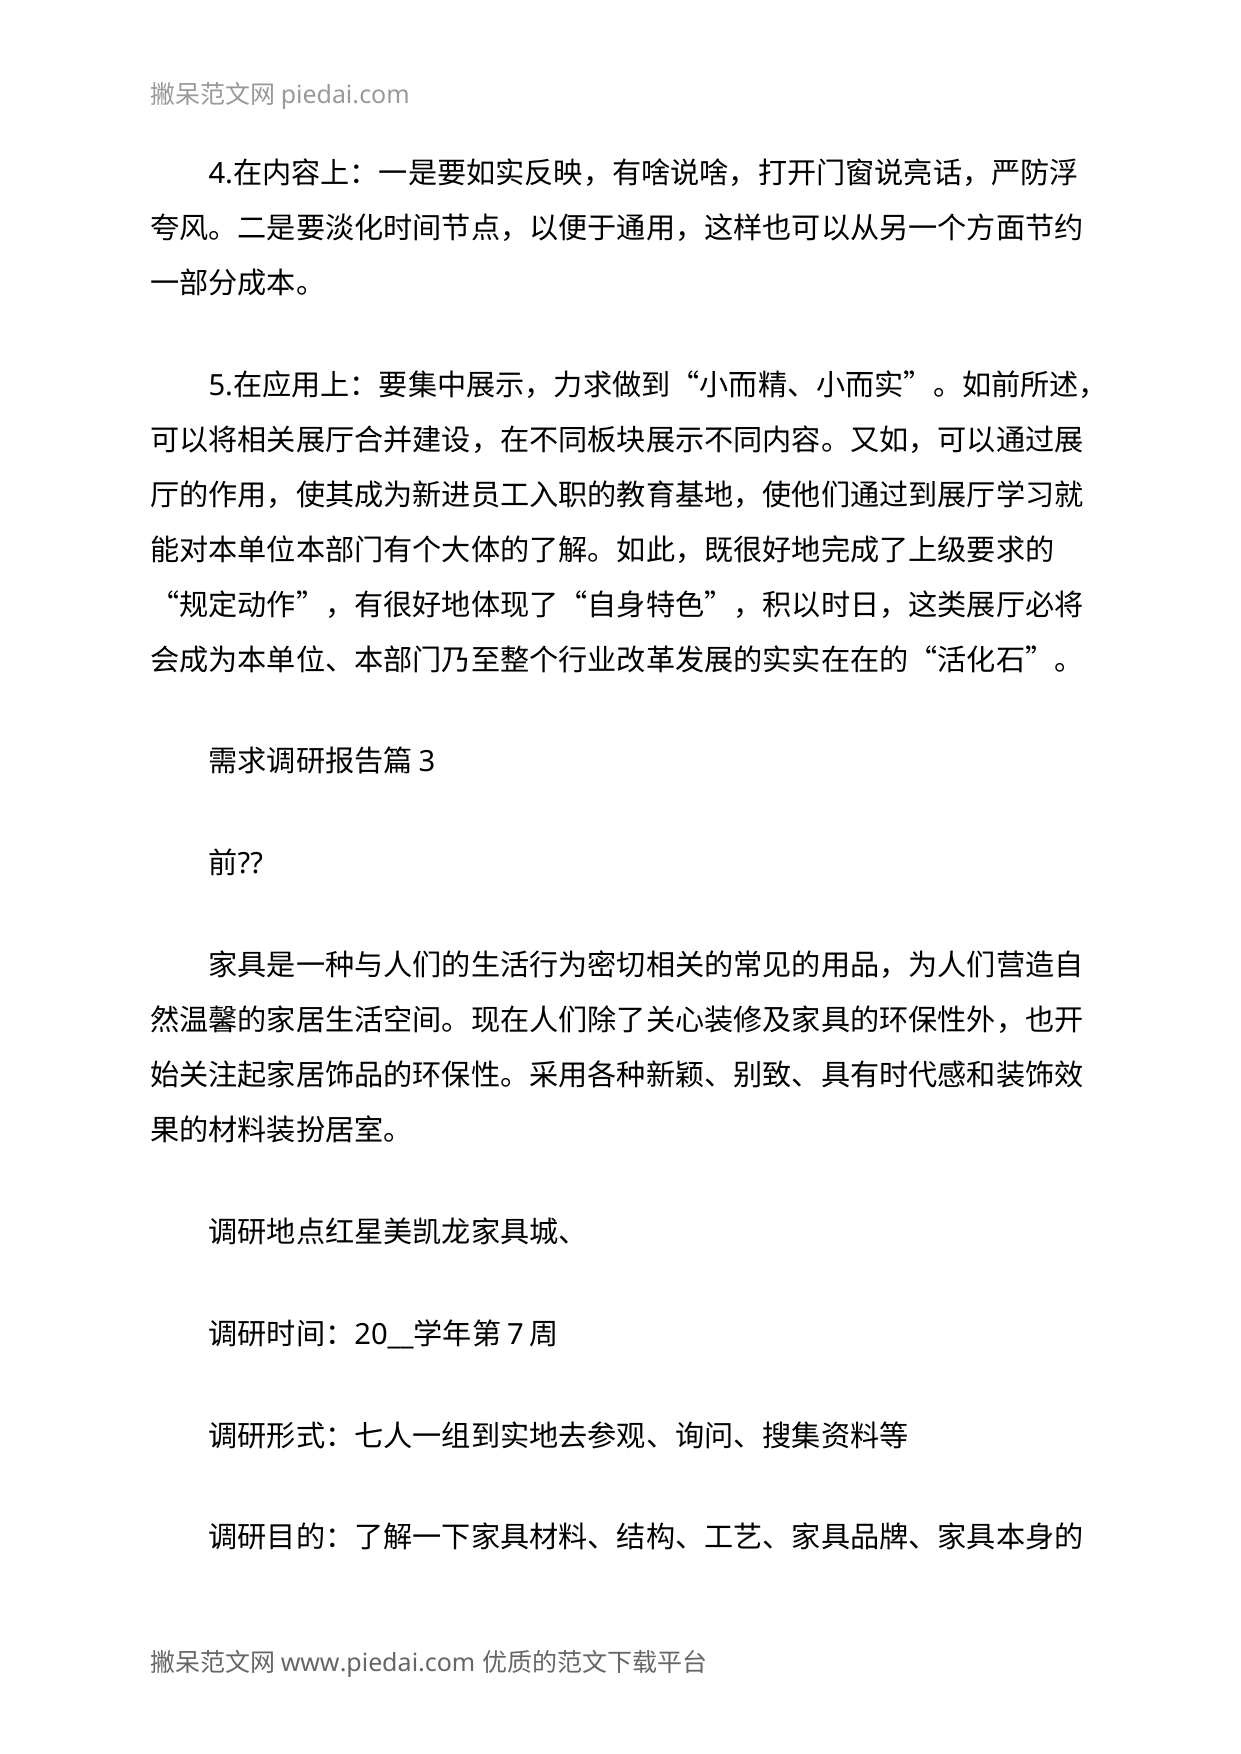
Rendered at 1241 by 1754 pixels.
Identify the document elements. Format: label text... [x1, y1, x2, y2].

text 需求调研报告篇3 [150, 738, 1090, 780]
text 5.在应用上：要集中展示，力求做到“小而精、小而实”。如前所述，可以将相关展厅合并建设，在不同板块展示不同内容。又如，可以通过展厅的作用，使其成为新进员工入职的教育基地，使他们通过到展厅学习就能对本单位本部门有个大体的了解。如此，既很好地完成了上级要求的“规定动作”，有很好地体现了“自身特色”，积以时日，这类展厅必将会成为本单位、本部门乃至整个行业改革发展的实实在在的“活化石”。 [150, 362, 1090, 678]
text 调研时间：20__学年第7周 [150, 1310, 1090, 1353]
text 调研地点红星美凯龙家具城、 [150, 1208, 1090, 1251]
text 家具是一种与人们的生活行为密切相关的常见的用品，为人们营造自然温馨的家居生活空间。现在人们除了关心装修及家具的环保性外，也开始关注起家居饰品的环保性。采用各种新颖、别致、具有时代感和装饰效果的材料装扮居室。 [150, 942, 1090, 1149]
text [150, 1514, 1090, 1556]
text 前?? [150, 840, 1090, 882]
text 4.在内容上：一是要如实反映，有啥说啥，打开门窗说亮话，严防浮夸风。二是要淡化时间节点，以便于通用，这样也可以从另一个方面节约一部分成本。 [150, 150, 1090, 302]
text 调研形式：七人一组到实地去参观、询问、搜集资料等 [150, 1412, 1090, 1454]
